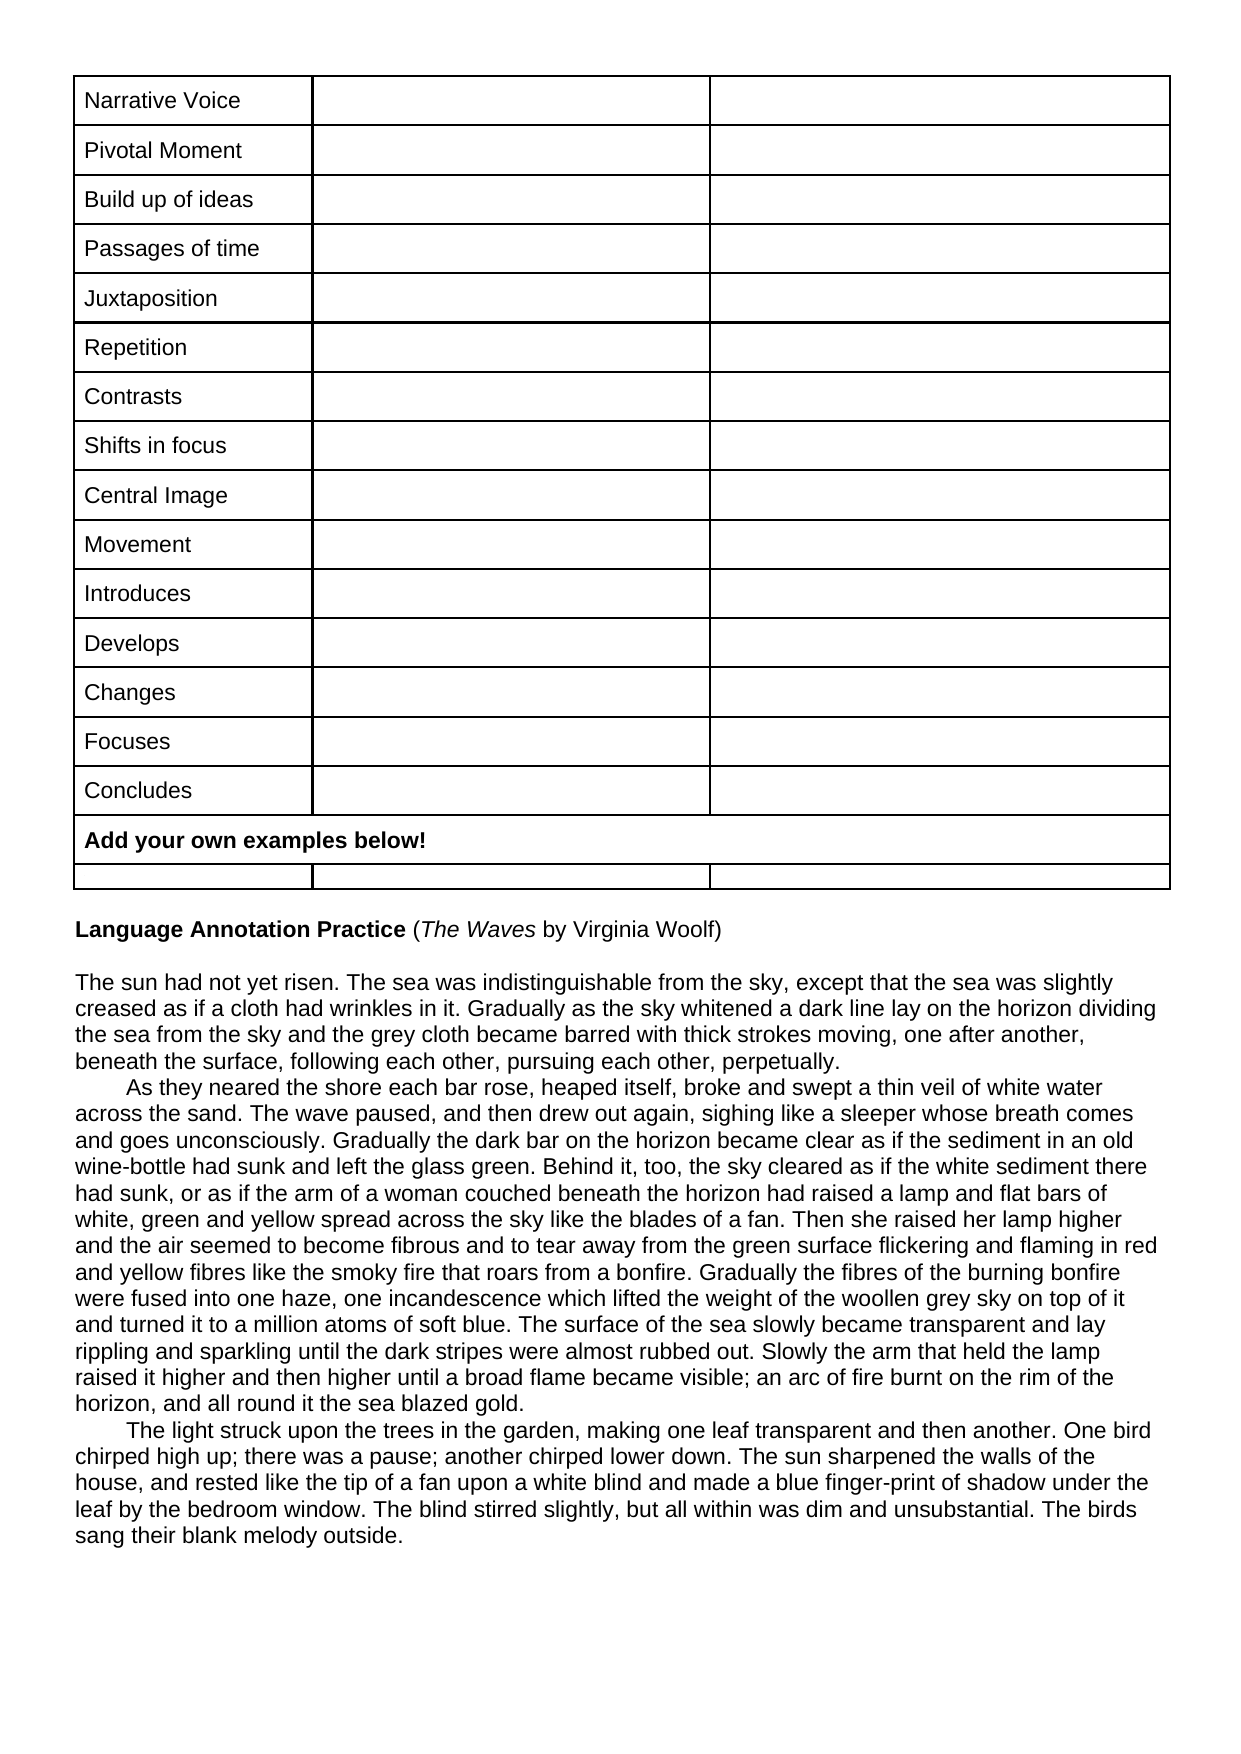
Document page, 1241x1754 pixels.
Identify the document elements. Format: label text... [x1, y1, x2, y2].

table_cell [314, 521, 709, 568]
table_cell [711, 422, 1169, 469]
table_cell [711, 767, 1169, 814]
table_cell [314, 767, 709, 814]
table_cell Shifts in focus [75, 422, 311, 469]
table_cell Contrasts [75, 373, 311, 420]
table_cell [711, 274, 1169, 321]
table_cell Central Image [75, 471, 311, 518]
table_cell [711, 865, 1169, 887]
text Language Annotation Practice (The Waves by Virginia Woolf) [75, 916, 1165, 942]
table_cell … [75, 865, 311, 887]
table_cell Add your own examples below! [75, 816, 1169, 863]
table_cell [711, 668, 1169, 716]
table_cell [711, 225, 1169, 272]
table_cell [314, 274, 709, 321]
table_cell [314, 471, 709, 518]
table_cell Build up of ideas [75, 176, 311, 223]
table_cell [314, 176, 709, 223]
table_cell [314, 126, 709, 173]
table_cell [314, 422, 709, 469]
table_cell [314, 619, 709, 666]
table_cell Changes [75, 668, 311, 716]
table_cell Concludes [75, 767, 311, 814]
table_cell [711, 126, 1169, 173]
table_cell [314, 324, 709, 371]
table_cell [711, 324, 1169, 371]
table_cell [711, 718, 1169, 765]
table_cell [711, 619, 1169, 666]
table_cell Passages of time [75, 225, 311, 272]
table_cell [314, 668, 709, 716]
table_cell [711, 176, 1169, 223]
table_cell [711, 373, 1169, 420]
table_cell Movement [75, 521, 311, 568]
table_cell [314, 225, 709, 272]
table_cell [314, 718, 709, 765]
table_cell Juxtaposition [75, 274, 311, 321]
table_cell Repetition [75, 324, 311, 371]
table_cell [711, 471, 1169, 518]
table_cell [314, 865, 709, 887]
table_cell [314, 77, 709, 124]
table_cell Narrative Voice [75, 77, 311, 124]
table_cell Focuses [75, 718, 311, 765]
table_cell [711, 570, 1169, 617]
table_cell Pivotal Moment [75, 126, 311, 173]
table_cell [314, 373, 709, 420]
table_cell Develops [75, 619, 311, 666]
table_cell [711, 77, 1169, 124]
table_cell [711, 521, 1169, 568]
table_cell Introduces [75, 570, 311, 617]
table_cell [314, 570, 709, 617]
text The sun had not yet risen. The sea was indistinguishable from the sky, except that the sea was slightly creased as if a cloth had wrinkles in it. Gradually as the sky whitened a dark line lay on the horizon dividing the sea from the sky and the grey cloth became barred with thick strokes moving, one after another, beneath the surface, following each other, pursuing each other, perpetually. As they neared the shore each bar rose, heaped itself, broke and swept a thin veil of white water across the sand. The wave paused, and then drew out again, sighing like a sleeper whose breath comes and goes unconsciously. Gradually the dark bar on the horizon became clear as if the sediment in an old wine-bottle had sunk and left the glass green. Behind it, too, the sky cleared as if the white sediment there had sunk, or as if the arm of a woman couched beneath the horizon had raised a lamp and flat bars of white, green and yellow spread across the sky like the blades of a fan. Then she raised her lamp higher and the air seemed to become fibrous and to tear away from the green surface flickering and flaming in red and yellow fibres like the smoky fire that roars from a bonfire. Gradually the fibres of the burning bonfire were fused into one haze, one incandescence which lifted the weight of the woollen grey sky on top of it and turned it to a million atoms of soft blue. The surface of the sea slowly became transparent and lay rippling and sparkling until the dark stripes were almost rubbed out. Slowly the arm that held the lamp raised it higher and then higher until a broad flame became visible; an arc of fire burnt on the rim of the horizon, and all round it the sea blazed gold. The light struck upon the trees in the garden, making one leaf transparent and then another. One bird chirped high up; there was a pause; another chirped lower down. The sun sharpened the walls of the house, and rested like the tip of a fan upon a white blind and made a blue finger-print of shadow under the leaf by the bedroom window. The blind stirred slightly, but all within was dim and unsubstantial. The birds sang their blank melody outside. [75, 969, 1165, 1548]
